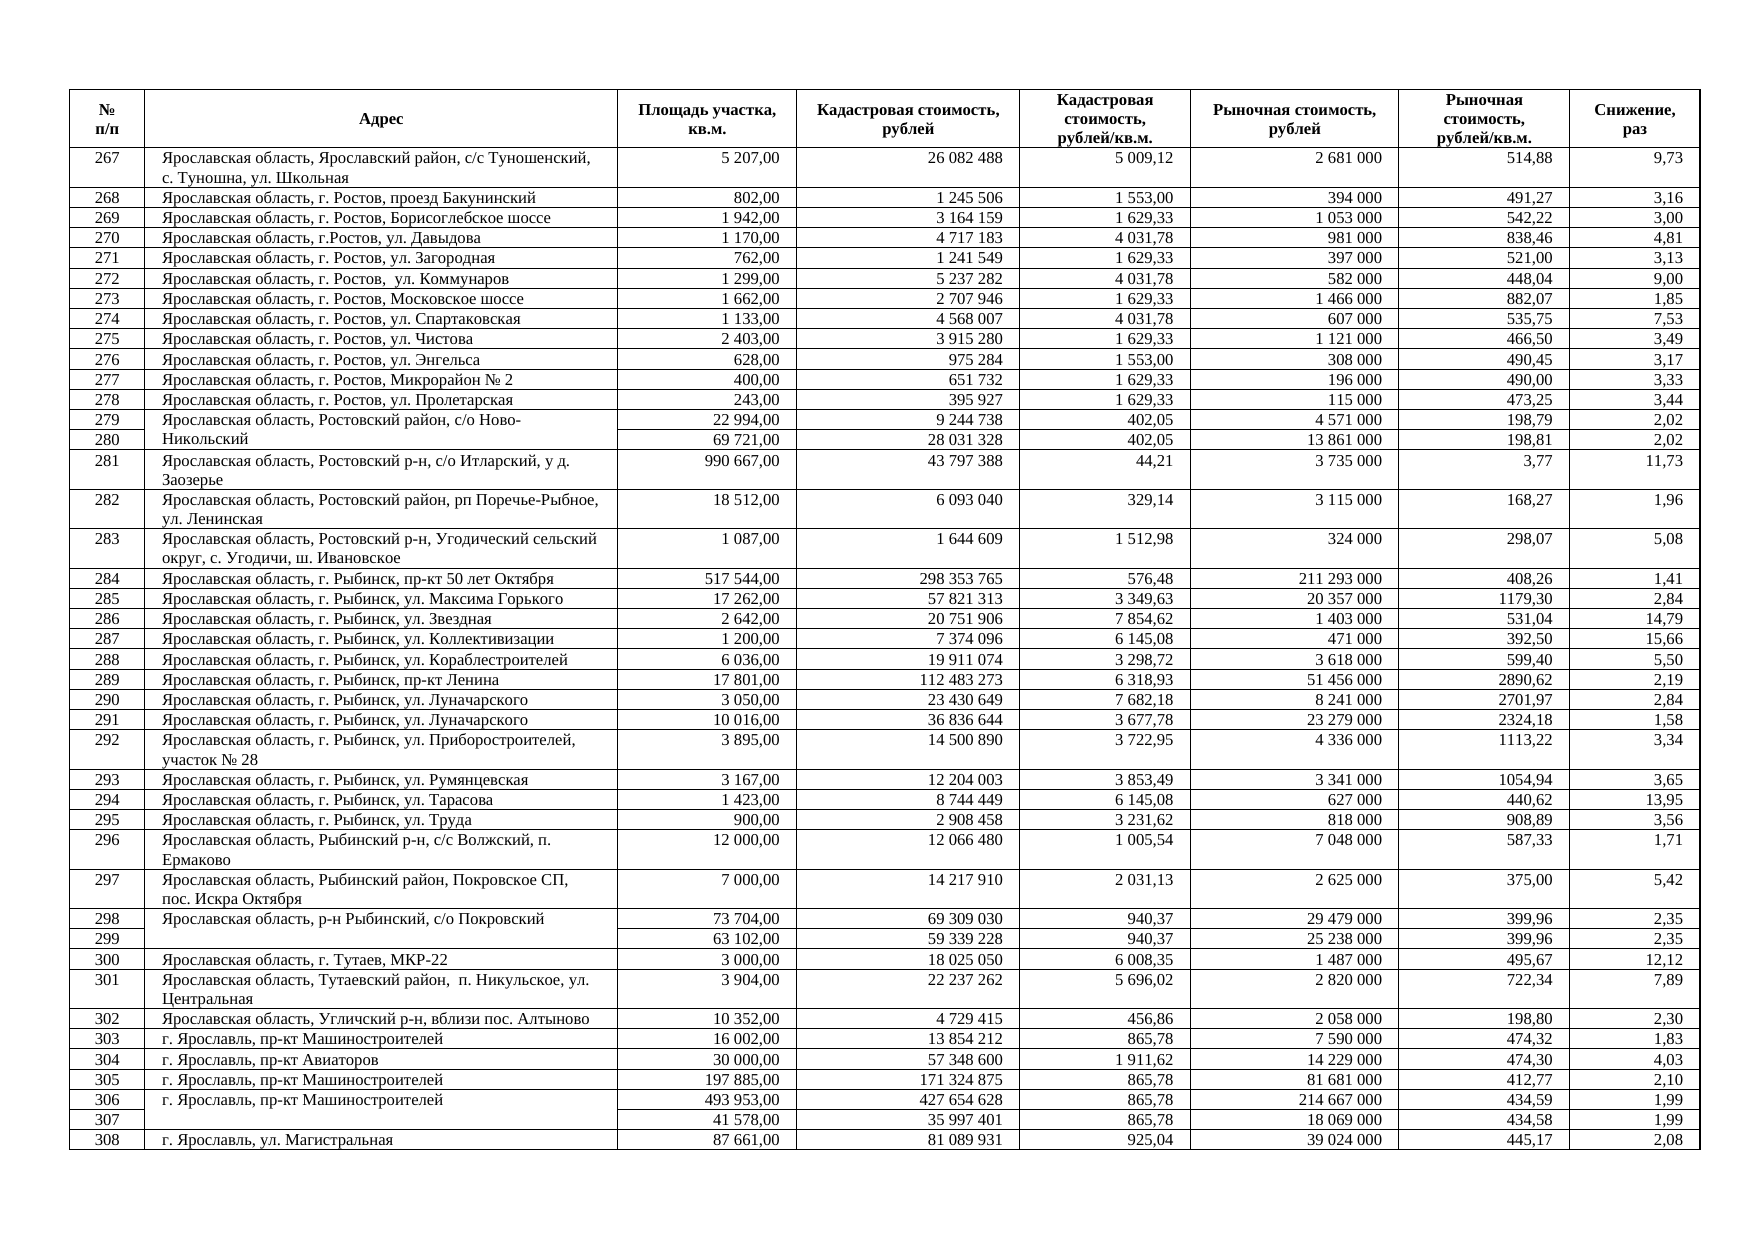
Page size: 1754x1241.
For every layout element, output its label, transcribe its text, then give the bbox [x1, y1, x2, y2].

table_cell 3 895,00 [618, 730, 796, 768]
table_cell Ярославская область, г. Рыбинск, ул. Кораблестроителей [145, 649, 617, 668]
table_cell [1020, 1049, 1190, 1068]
table_cell 1 133,00 [618, 309, 796, 328]
table_cell 517 544,00 [618, 569, 796, 588]
table_cell 295 [70, 810, 144, 829]
table_cell 1 299,00 [618, 269, 796, 288]
table_cell 329,14 [1020, 490, 1190, 528]
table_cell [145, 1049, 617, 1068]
table_cell 7 000,00 [618, 870, 796, 908]
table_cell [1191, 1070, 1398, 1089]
table_cell 628,00 [618, 349, 796, 368]
table_cell 18 025 050 [797, 949, 1019, 968]
table_cell 1 053 000 [1191, 208, 1398, 227]
table_cell 2 403,00 [618, 329, 796, 348]
table_cell 408,26 [1399, 569, 1569, 588]
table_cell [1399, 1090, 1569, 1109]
table_cell 198,79 [1399, 410, 1569, 429]
table_cell 1,85 [1570, 289, 1699, 308]
table_cell 196 000 [1191, 370, 1398, 389]
table_cell 531,04 [1399, 609, 1569, 628]
table_cell 3 618 000 [1191, 649, 1398, 668]
table_cell 2 681 000 [1191, 148, 1398, 187]
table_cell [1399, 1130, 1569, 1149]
table_cell 402,05 [1020, 430, 1190, 449]
table_cell 25 238 000 [1191, 929, 1398, 948]
table_header Кадастровая стоимость, рублей [797, 90, 1019, 147]
table_cell 3,56 [1570, 810, 1699, 829]
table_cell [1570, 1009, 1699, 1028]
table_cell 6 008,35 [1020, 949, 1190, 968]
table_cell 296 [70, 830, 144, 868]
table_cell Ярославская область, г. Рыбинск, пр-кт Ленина [145, 670, 617, 689]
table_cell 3,44 [1570, 390, 1699, 409]
table_cell 5,42 [1570, 870, 1699, 908]
table_cell 3,17 [1570, 349, 1699, 368]
table_cell 3 904,00 [618, 970, 796, 1008]
table_cell 59 339 228 [797, 929, 1019, 948]
table_cell 10 016,00 [618, 710, 796, 729]
table_cell Ярославская область, г. Ростов, Микрорайон № 2 [145, 370, 617, 389]
table_cell 7,89 [1570, 970, 1699, 1008]
table_cell 3 231,62 [1020, 810, 1190, 829]
table_cell 7 374 096 [797, 629, 1019, 648]
table_cell 4 336 000 [1191, 730, 1398, 768]
table_cell 7 682,18 [1020, 690, 1190, 709]
table_cell 1,58 [1570, 710, 1699, 729]
table_cell 6 036,00 [618, 649, 796, 668]
table_cell 1 629,33 [1020, 370, 1190, 389]
table_cell 1 087,00 [618, 529, 796, 567]
table_cell 400,00 [618, 370, 796, 389]
table_cell 1 512,98 [1020, 529, 1190, 567]
table_cell 4 717 183 [797, 228, 1019, 247]
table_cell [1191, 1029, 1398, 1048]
table_cell Ярославская область, г.Ростов, ул. Давыдова [145, 228, 617, 247]
table_cell 1 629,33 [1020, 289, 1190, 308]
table_cell 2,19 [1570, 670, 1699, 689]
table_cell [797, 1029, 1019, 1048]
table_cell 1 423,00 [618, 790, 796, 809]
table_cell 490,00 [1399, 370, 1569, 389]
table_cell 289 [70, 670, 144, 689]
table_cell 2,84 [1570, 690, 1699, 709]
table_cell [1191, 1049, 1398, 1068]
table_cell Ярославская область, Ростовский район, с/о Ново-Никольский [145, 410, 617, 449]
table_cell 981 000 [1191, 228, 1398, 247]
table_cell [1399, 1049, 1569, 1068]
table_cell 490,45 [1399, 349, 1569, 368]
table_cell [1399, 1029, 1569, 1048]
table_cell 284 [70, 569, 144, 588]
table_cell 607 000 [1191, 309, 1398, 328]
table_cell 399,96 [1399, 909, 1569, 928]
table_cell 1 629,33 [1020, 329, 1190, 348]
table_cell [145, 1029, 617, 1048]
table_cell 6 318,93 [1020, 670, 1190, 689]
table_cell 302 [70, 1009, 144, 1028]
table_cell 392,50 [1399, 629, 1569, 648]
table_cell 3 050,00 [618, 690, 796, 709]
table_cell 2,35 [1570, 929, 1699, 948]
table_cell 9,73 [1570, 148, 1699, 187]
table_cell Ярославская область, г. Рыбинск, ул. Луначарского [145, 710, 617, 729]
table_cell 3 915 280 [797, 329, 1019, 348]
table_cell 115 000 [1191, 390, 1398, 409]
table_cell 273 [70, 289, 144, 308]
table_cell 12,12 [1570, 949, 1699, 968]
table_cell 20 357 000 [1191, 589, 1398, 608]
table_header Рыночная стоимость, рублей [1191, 90, 1398, 147]
table_cell 394 000 [1191, 188, 1398, 207]
table_cell 2,35 [1570, 909, 1699, 928]
table_cell 448,04 [1399, 269, 1569, 288]
table_header № п/п [70, 90, 144, 147]
table_cell 4 568 007 [797, 309, 1019, 328]
table_cell 440,62 [1399, 790, 1569, 809]
table_cell 285 [70, 589, 144, 608]
table_cell 990 667,00 [618, 450, 796, 489]
table_cell 399,96 [1399, 929, 1569, 948]
table_cell 9,00 [1570, 269, 1699, 288]
table_cell Ярославская область, г. Ростов, проезд Бакунинский [145, 188, 617, 207]
table_cell 69 309 030 [797, 909, 1019, 928]
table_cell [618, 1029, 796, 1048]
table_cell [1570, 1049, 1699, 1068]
table_cell 12 066 480 [797, 830, 1019, 868]
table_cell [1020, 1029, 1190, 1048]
table_cell 43 797 388 [797, 450, 1019, 489]
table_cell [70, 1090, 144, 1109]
table_cell Ярославская область, Тутаевский район, п. Никульское, ул. Центральная [145, 970, 617, 1008]
table_cell Ярославская область, г. Рыбинск, пр-кт 50 лет Октября [145, 569, 617, 588]
table_cell 19 911 074 [797, 649, 1019, 668]
table_cell 17 262,00 [618, 589, 796, 608]
table_cell 23 279 000 [1191, 710, 1398, 729]
table_cell Ярославская область, г. Ростов, ул. Чистова [145, 329, 617, 348]
table_cell 14,79 [1570, 609, 1699, 628]
table_header Площадь участка, кв.м. [618, 90, 796, 147]
table_cell 2 908 458 [797, 810, 1019, 829]
table_cell 298 353 765 [797, 569, 1019, 588]
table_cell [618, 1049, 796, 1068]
table_cell Ярославская область, г. Ростов, ул. Коммунаров [145, 269, 617, 288]
table_cell 4 031,78 [1020, 269, 1190, 288]
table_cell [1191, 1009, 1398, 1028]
table_cell 63 102,00 [618, 929, 796, 948]
table_cell 283 [70, 529, 144, 567]
table_cell 7 048 000 [1191, 830, 1398, 868]
table_cell 324 000 [1191, 529, 1398, 567]
table_header Адрес [145, 90, 617, 147]
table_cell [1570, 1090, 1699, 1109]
table_cell 18 512,00 [618, 490, 796, 528]
table_header Рыночная стоимость, рублей/кв.м. [1399, 90, 1569, 147]
table_cell 5 696,02 [1020, 970, 1190, 1008]
table_cell 940,37 [1020, 909, 1190, 928]
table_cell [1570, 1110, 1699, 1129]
table_cell 473,25 [1399, 390, 1569, 409]
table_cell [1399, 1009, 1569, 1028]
table_cell 521,00 [1399, 248, 1569, 267]
table_cell 802,00 [618, 188, 796, 207]
table_cell 277 [70, 370, 144, 389]
table_cell 1 466 000 [1191, 289, 1398, 308]
table_cell 5 207,00 [618, 148, 796, 187]
table_cell Ярославская область, г. Рыбинск, ул. Тарасова [145, 790, 617, 809]
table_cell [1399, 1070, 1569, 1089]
table_cell Ярославская область, г. Ростов, ул. Спартаковская [145, 309, 617, 328]
table_cell 2324,18 [1399, 710, 1569, 729]
table_cell 7 854,62 [1020, 609, 1190, 628]
table_cell 270 [70, 228, 144, 247]
table_cell 3 298,72 [1020, 649, 1190, 668]
table_cell 3 722,95 [1020, 730, 1190, 768]
table_cell 6 145,08 [1020, 629, 1190, 648]
table_cell 3 349,63 [1020, 589, 1190, 608]
table_cell 722,34 [1399, 970, 1569, 1008]
table_cell 3,16 [1570, 188, 1699, 207]
table_cell Ярославская область, г. Тутаев, МКР-22 [145, 949, 617, 968]
table_cell Ярославская область, г. Ростов, Московское шоссе [145, 289, 617, 308]
table_cell 1113,22 [1399, 730, 1569, 768]
table_cell 301 [70, 970, 144, 1008]
table_cell 28 031 328 [797, 430, 1019, 449]
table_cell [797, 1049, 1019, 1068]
table_cell Ярославская область, г. Рыбинск, ул. Труда [145, 810, 617, 829]
table_cell Ярославская область, г. Ростов, ул. Пролетарская [145, 390, 617, 409]
table_cell 13,95 [1570, 790, 1699, 809]
table_cell 20 751 906 [797, 609, 1019, 628]
table_cell 57 821 313 [797, 589, 1019, 608]
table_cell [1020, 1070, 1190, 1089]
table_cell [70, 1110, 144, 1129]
table_cell 1 553,00 [1020, 349, 1190, 368]
table_cell Ярославская область, Ярославский район, с/с Туношенский, с. Туношна, ул. Школьная [145, 148, 617, 187]
table_cell 838,46 [1399, 228, 1569, 247]
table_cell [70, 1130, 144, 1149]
table_cell 2 642,00 [618, 609, 796, 628]
table_cell 2,02 [1570, 430, 1699, 449]
table_cell 300 [70, 949, 144, 968]
table_cell 2 707 946 [797, 289, 1019, 308]
table_cell 975 284 [797, 349, 1019, 368]
table_cell Ярославская область, г. Рыбинск, ул. Максима Горького [145, 589, 617, 608]
table_cell 1179,30 [1399, 589, 1569, 608]
table_cell Ярославская область, г. Рыбинск, ул. Луначарского [145, 690, 617, 709]
table_cell 3,13 [1570, 248, 1699, 267]
table_cell 288 [70, 649, 144, 668]
table_cell 4 571 000 [1191, 410, 1398, 429]
table_cell Ярославская область, Ростовский р-н, с/о Итларский, у д. Заозерье [145, 450, 617, 489]
table_cell 274 [70, 309, 144, 328]
table_cell Ярославская область, г. Рыбинск, ул. Звездная [145, 609, 617, 628]
table_cell 1 170,00 [618, 228, 796, 247]
table_cell 69 721,00 [618, 430, 796, 449]
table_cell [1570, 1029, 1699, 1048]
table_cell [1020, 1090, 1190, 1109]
table_cell 198,81 [1399, 430, 1569, 449]
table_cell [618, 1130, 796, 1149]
table_cell 14 500 890 [797, 730, 1019, 768]
table_cell 587,33 [1399, 830, 1569, 868]
table_cell 5 237 282 [797, 269, 1019, 288]
table_cell 17 801,00 [618, 670, 796, 689]
table_cell 298 [70, 909, 144, 928]
table_cell 375,00 [1399, 870, 1569, 908]
table_cell 291 [70, 710, 144, 729]
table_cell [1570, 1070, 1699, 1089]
table_cell 3,49 [1570, 329, 1699, 348]
table_cell 4,81 [1570, 228, 1699, 247]
table_cell 36 836 644 [797, 710, 1019, 729]
table_cell 627 000 [1191, 790, 1398, 809]
table_cell 4 729 415 [797, 1009, 1019, 1028]
table_cell 268 [70, 188, 144, 207]
table_cell 12 204 003 [797, 770, 1019, 789]
table_cell 293 [70, 770, 144, 789]
table_cell 9 244 738 [797, 410, 1019, 429]
table_cell 3,34 [1570, 730, 1699, 768]
table_cell 3 167,00 [618, 770, 796, 789]
table_cell 211 293 000 [1191, 569, 1398, 588]
table_cell 1,71 [1570, 830, 1699, 868]
table_cell 4 031,78 [1020, 228, 1190, 247]
table_cell 1 005,54 [1020, 830, 1190, 868]
table_cell 2890,62 [1399, 670, 1569, 689]
table_cell 3 341 000 [1191, 770, 1398, 789]
table_cell 466,50 [1399, 329, 1569, 348]
table_cell Ярославская область, г. Рыбинск, ул. Коллективизации [145, 629, 617, 648]
table_cell 1 487 000 [1191, 949, 1398, 968]
table_cell 3 735 000 [1191, 450, 1398, 489]
table_cell 5,08 [1570, 529, 1699, 567]
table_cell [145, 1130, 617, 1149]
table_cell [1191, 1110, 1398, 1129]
table_cell 5,50 [1570, 649, 1699, 668]
table_cell 395 927 [797, 390, 1019, 409]
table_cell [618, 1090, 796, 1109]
table_cell 1 241 549 [797, 248, 1019, 267]
table_cell 1,41 [1570, 569, 1699, 588]
table_cell 2,02 [1570, 410, 1699, 429]
table_cell 818 000 [1191, 810, 1398, 829]
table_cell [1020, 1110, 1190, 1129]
table_cell 1 629,33 [1020, 248, 1190, 267]
table_cell 576,48 [1020, 569, 1190, 588]
table_cell 308 000 [1191, 349, 1398, 368]
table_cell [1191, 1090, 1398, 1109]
table_cell 514,88 [1399, 148, 1569, 187]
table_cell 276 [70, 349, 144, 368]
table_cell 1 121 000 [1191, 329, 1398, 348]
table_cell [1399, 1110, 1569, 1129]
table_cell 1 629,33 [1020, 390, 1190, 409]
table_cell 1 200,00 [618, 629, 796, 648]
table_cell Ярославская область, г. Ростов, ул. Загородная [145, 248, 617, 267]
table_cell 456,86 [1020, 1009, 1190, 1028]
table_cell 297 [70, 870, 144, 908]
table_cell 3 853,49 [1020, 770, 1190, 789]
table_cell 298,07 [1399, 529, 1569, 567]
table_cell 12 000,00 [618, 830, 796, 868]
table_cell 267 [70, 148, 144, 187]
table_cell 3 677,78 [1020, 710, 1190, 729]
table_cell 281 [70, 450, 144, 489]
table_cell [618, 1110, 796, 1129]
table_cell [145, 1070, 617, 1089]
table_cell 2,84 [1570, 589, 1699, 608]
table_cell 491,27 [1399, 188, 1569, 207]
table_cell 2 625 000 [1191, 870, 1398, 908]
table_cell 279 [70, 410, 144, 429]
table_cell 3 000,00 [618, 949, 796, 968]
table_cell 599,40 [1399, 649, 1569, 668]
table_cell Ярославская область, Ростовский район, рп Поречье-Рыбное, ул. Ленинская [145, 490, 617, 528]
table_cell 940,37 [1020, 929, 1190, 948]
table_cell 471 000 [1191, 629, 1398, 648]
table_cell 23 430 649 [797, 690, 1019, 709]
table_cell 299 [70, 929, 144, 948]
table_cell 4 031,78 [1020, 309, 1190, 328]
table_cell 1 403 000 [1191, 609, 1398, 628]
table_cell 275 [70, 329, 144, 348]
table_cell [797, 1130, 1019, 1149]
table_cell 15,66 [1570, 629, 1699, 648]
table_cell 1 662,00 [618, 289, 796, 308]
table_cell 1 245 506 [797, 188, 1019, 207]
table_cell 402,05 [1020, 410, 1190, 429]
table_cell 272 [70, 269, 144, 288]
table_cell 73 704,00 [618, 909, 796, 928]
table_cell 8 744 449 [797, 790, 1019, 809]
table_cell 290 [70, 690, 144, 709]
table_cell 3,77 [1399, 450, 1569, 489]
table_cell Ярославская область, г. Рыбинск, ул. Приборостроителей, участок № 28 [145, 730, 617, 768]
table_cell 2 031,13 [1020, 870, 1190, 908]
table_cell 1,96 [1570, 490, 1699, 528]
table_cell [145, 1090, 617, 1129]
table_cell 397 000 [1191, 248, 1398, 267]
table_cell 278 [70, 390, 144, 409]
table_cell Ярославская область, г. Рыбинск, ул. Румянцевская [145, 770, 617, 789]
table_cell 3,65 [1570, 770, 1699, 789]
table_header Снижение, раз [1570, 90, 1699, 147]
table_cell 280 [70, 430, 144, 449]
table_cell 1 629,33 [1020, 208, 1190, 227]
table_cell 495,67 [1399, 949, 1569, 968]
table_cell Ярославская область, Рыбинский р-н, с/с Волжский, п. Ермаково [145, 830, 617, 868]
table_cell 8 241 000 [1191, 690, 1398, 709]
table_cell 112 483 273 [797, 670, 1019, 689]
table_cell 6 093 040 [797, 490, 1019, 528]
table_cell 1 553,00 [1020, 188, 1190, 207]
table_cell 900,00 [618, 810, 796, 829]
table_cell 3 164 159 [797, 208, 1019, 227]
table_cell 22 237 262 [797, 970, 1019, 1008]
table_cell 51 456 000 [1191, 670, 1398, 689]
table_cell 2701,97 [1399, 690, 1569, 709]
table_cell 292 [70, 730, 144, 768]
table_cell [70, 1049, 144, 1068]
table_cell 3,00 [1570, 208, 1699, 227]
table_cell 13 861 000 [1191, 430, 1398, 449]
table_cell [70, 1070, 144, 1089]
table_cell 535,75 [1399, 309, 1569, 328]
table_cell 282 [70, 490, 144, 528]
table_cell 287 [70, 629, 144, 648]
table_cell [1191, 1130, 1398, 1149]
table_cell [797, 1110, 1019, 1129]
table_cell 3 115 000 [1191, 490, 1398, 528]
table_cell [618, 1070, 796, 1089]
table_cell Ярославская область, Ростовский р-н, Угодический сельский округ, с. Угодичи, ш. Ивановское [145, 529, 617, 567]
table_cell 269 [70, 208, 144, 227]
table_cell 10 352,00 [618, 1009, 796, 1028]
table_cell 11,73 [1570, 450, 1699, 489]
table_cell 26 082 488 [797, 148, 1019, 187]
table_cell 22 994,00 [618, 410, 796, 429]
table_cell 1 644 609 [797, 529, 1019, 567]
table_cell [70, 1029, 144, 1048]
table_cell 6 145,08 [1020, 790, 1190, 809]
table_cell Ярославская область, Рыбинский район, Покровское СП, пос. Искра Октября [145, 870, 617, 908]
table_cell Ярославская область, Угличский р-н, вблизи пос. Алтыново [145, 1009, 617, 1028]
table_cell 1054,94 [1399, 770, 1569, 789]
table_cell Ярославская область, г. Ростов, Борисоглебское шоссе [145, 208, 617, 227]
table_cell 2 820 000 [1191, 970, 1398, 1008]
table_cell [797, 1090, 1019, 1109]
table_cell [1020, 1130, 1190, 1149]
table_cell 29 479 000 [1191, 909, 1398, 928]
table_cell 582 000 [1191, 269, 1398, 288]
table_cell 908,89 [1399, 810, 1569, 829]
table_cell Ярославская область, р-н Рыбинский, с/о Покровский [145, 909, 617, 948]
table_cell 14 217 910 [797, 870, 1019, 908]
table_cell 762,00 [618, 248, 796, 267]
table_cell 294 [70, 790, 144, 809]
table_cell 243,00 [618, 390, 796, 409]
table_cell 882,07 [1399, 289, 1569, 308]
table_cell 1 942,00 [618, 208, 796, 227]
table_cell 168,27 [1399, 490, 1569, 528]
table_cell Ярославская область, г. Ростов, ул. Энгельса [145, 349, 617, 368]
table_header Кадастровая стоимость, рублей/кв.м. [1020, 90, 1190, 147]
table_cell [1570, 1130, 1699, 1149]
table_cell 286 [70, 609, 144, 628]
table_cell 44,21 [1020, 450, 1190, 489]
table_cell 542,22 [1399, 208, 1569, 227]
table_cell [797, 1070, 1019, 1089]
table_cell 271 [70, 248, 144, 267]
table_cell 651 732 [797, 370, 1019, 389]
table_cell 5 009,12 [1020, 148, 1190, 187]
table_cell 7,53 [1570, 309, 1699, 328]
table_cell 3,33 [1570, 370, 1699, 389]
